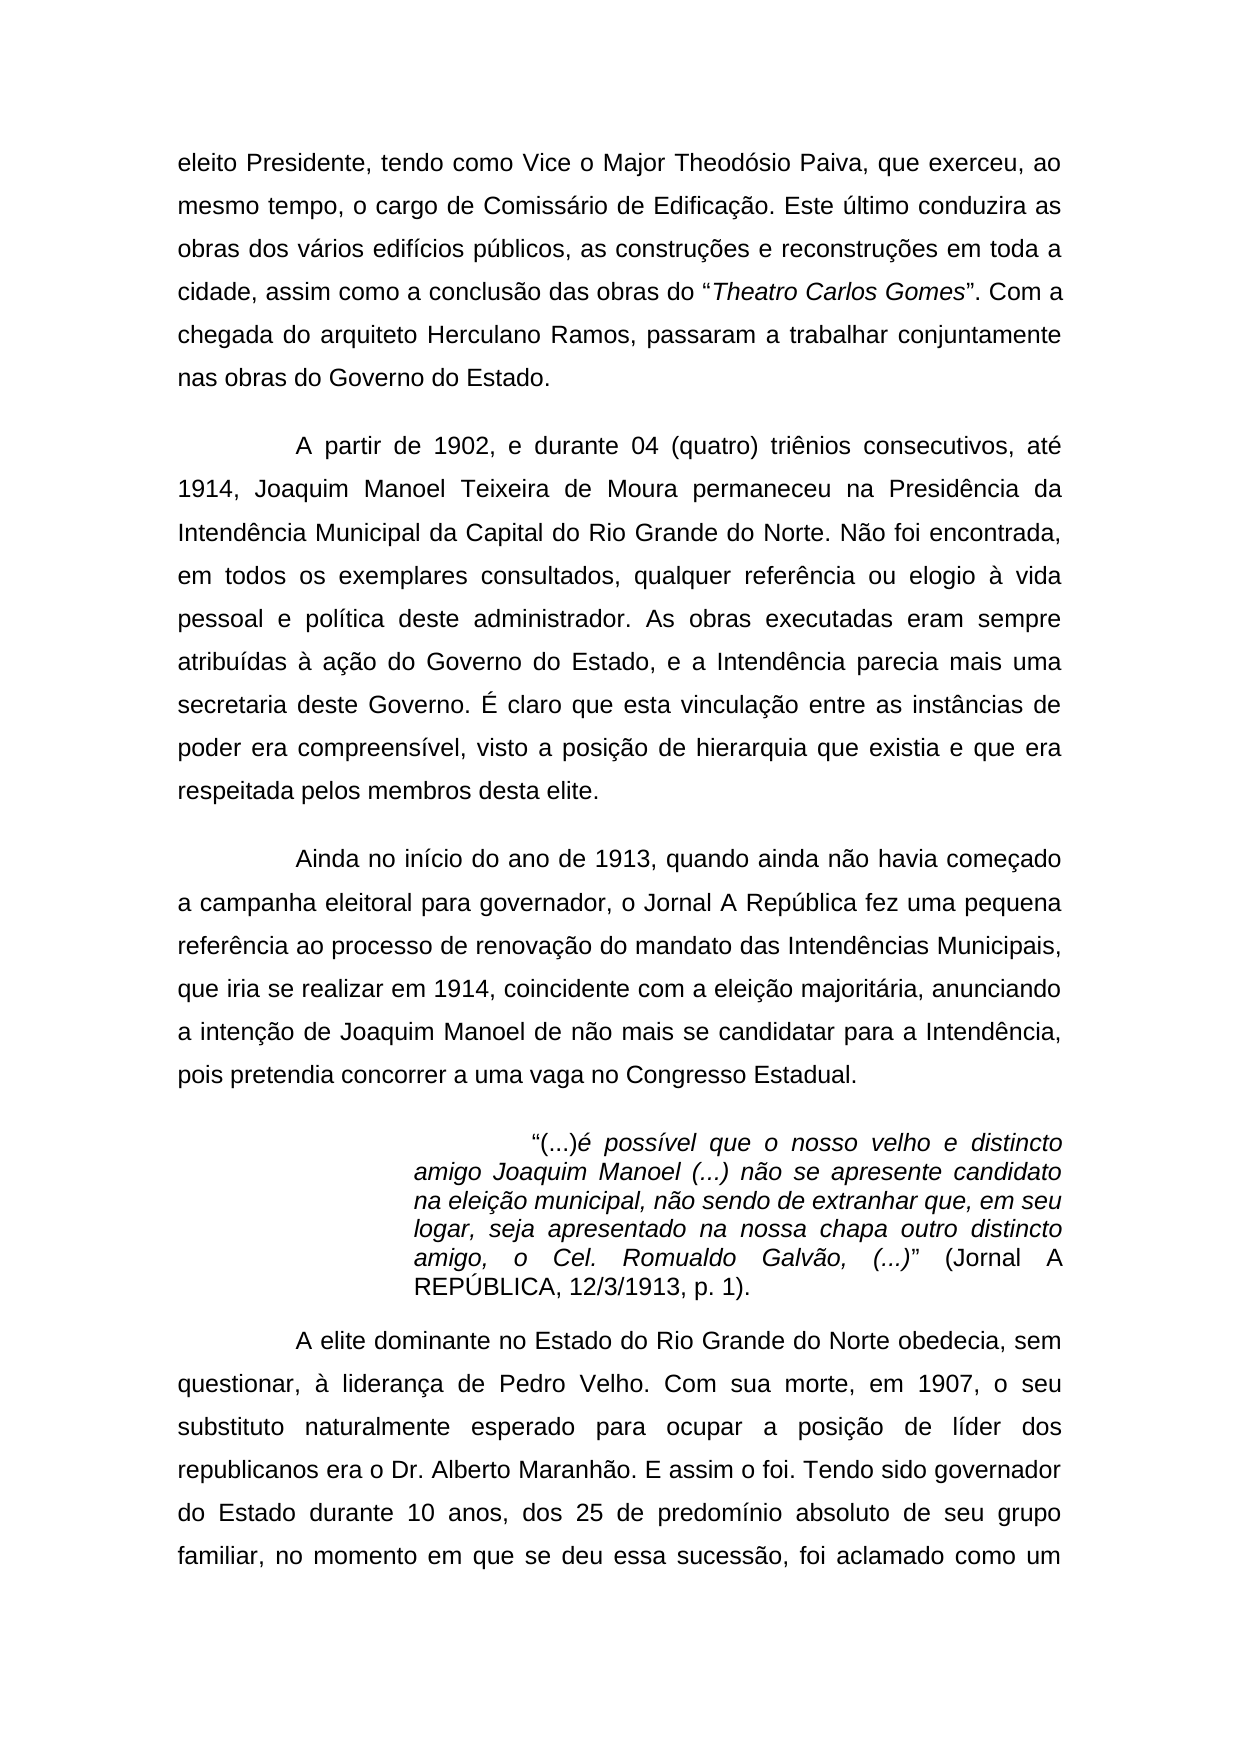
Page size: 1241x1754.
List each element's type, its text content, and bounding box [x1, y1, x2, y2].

text “(...)é possível que o nosso velho e distincto amigo Joaquim Manoel (...) não se apresente candidato na eleição municipal, não sendo de extranhar que, em seu logar, seja apresentado na nossa chapa outro distincto amigo, o Cel. Romualdo Galvão, (...)” (Jornal A REPÚBLICA, 12/3/1913, p. 1). [413, 1128, 1063, 1301]
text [177, 1326, 1063, 1570]
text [177, 148, 1063, 392]
text A partir de 1902, e durante 04 (quatro) triênios consecutivos, até 1914, Joaquim Manoel Teixeira de Moura permaneceu na Presidência da Intendência Municipal da Capital do Rio Grande do Norte. Não foi encontrada, em todos os exemplares consultados, qualquer referência ou elogio à vida pessoal e política deste administrador. As obras executadas eram sempre atribuídas à ação do Governo do Estado, e a Intendência parecia mais uma secretaria deste Governo. É claro que esta vinculação entre as instâncias de poder era compreensível, visto a posição de hierarquia que existia e que era respeitada pelos membros desta elite. [177, 431, 1063, 805]
text Ainda no início do ano de 1913, quando ainda não havia começado a campanha eleitoral para governador, o Jornal A República fez uma pequena referência ao processo de renovação do mandato das Intendências Municipais, que iria se realizar em 1914, coincidente com a eleição majoritária, anunciando a intenção de Joaquim Manoel de não mais se candidatar para a Intendência, pois pretendia concorrer a uma vaga no Congresso Estadual. [177, 844, 1063, 1089]
